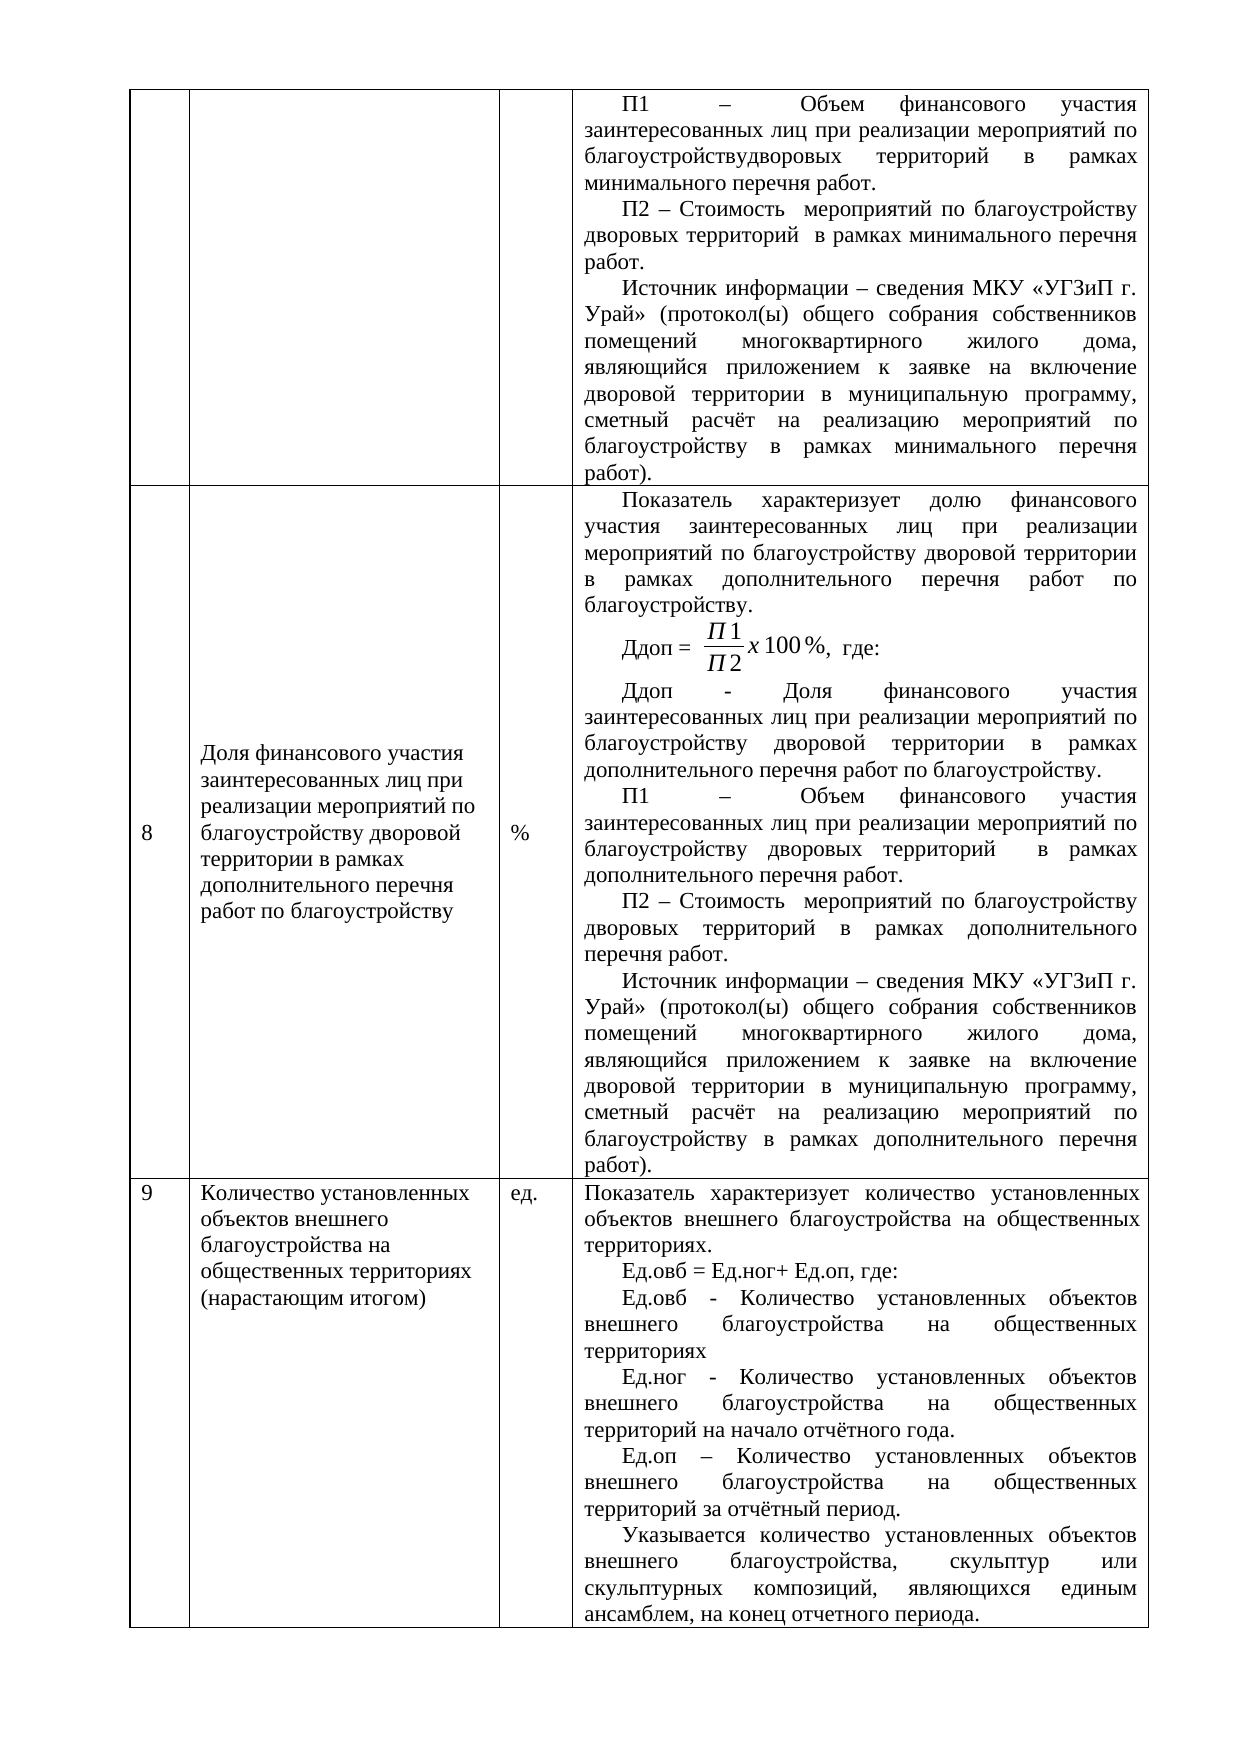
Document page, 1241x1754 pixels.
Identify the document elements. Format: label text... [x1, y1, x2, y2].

table_cell Доля финансового участия заинтересованных лиц при реализации мероприятий по благоустройству дворовой территории в рамках дополнительного перечня работ по благоустройству [190, 486, 499, 1177]
table_cell 8 [131, 486, 189, 1177]
table_cell Показатель характеризует долю финансового участия заинтересованных лиц при реализации мероприятий по благоустройству дворовой территории в рамках дополнительного перечня работ по благоустройству. Ддоп = , где: Ддоп - Доля финансового участия заинтересованных лиц при реализации мероприятий по благоустройству дворовой территории в рамках дополнительного перечня работ по благоустройству. П1 – Объем финансового участия заинтересованных лиц при реализации мероприятий по благоустройству дворовых территорий в рамках дополнительного перечня работ. П2 – Стоимость мероприятий по благоустройству дворовых территорий в рамках дополнительного перечня работ. Источник информации – сведения МКУ «УГЗиП г. Урай» (протокол(ы) общего собрания собственников помещений многоквартирного жилого дома, являющийся приложением к заявке на включение дворовой территории в муниципальную программу, сметный расчёт на реализацию мероприятий по благоустройству в рамках дополнительного перечня работ). [573, 486, 1148, 1177]
table_cell ед. [500, 1179, 572, 1627]
table_cell 9 [131, 1179, 189, 1627]
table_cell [190, 90, 499, 485]
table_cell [190, 1179, 499, 1627]
table_cell % [500, 90, 572, 485]
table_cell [573, 1179, 1148, 1627]
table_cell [573, 90, 1148, 485]
table_cell % [500, 486, 572, 1177]
table_cell 7. [131, 90, 189, 485]
